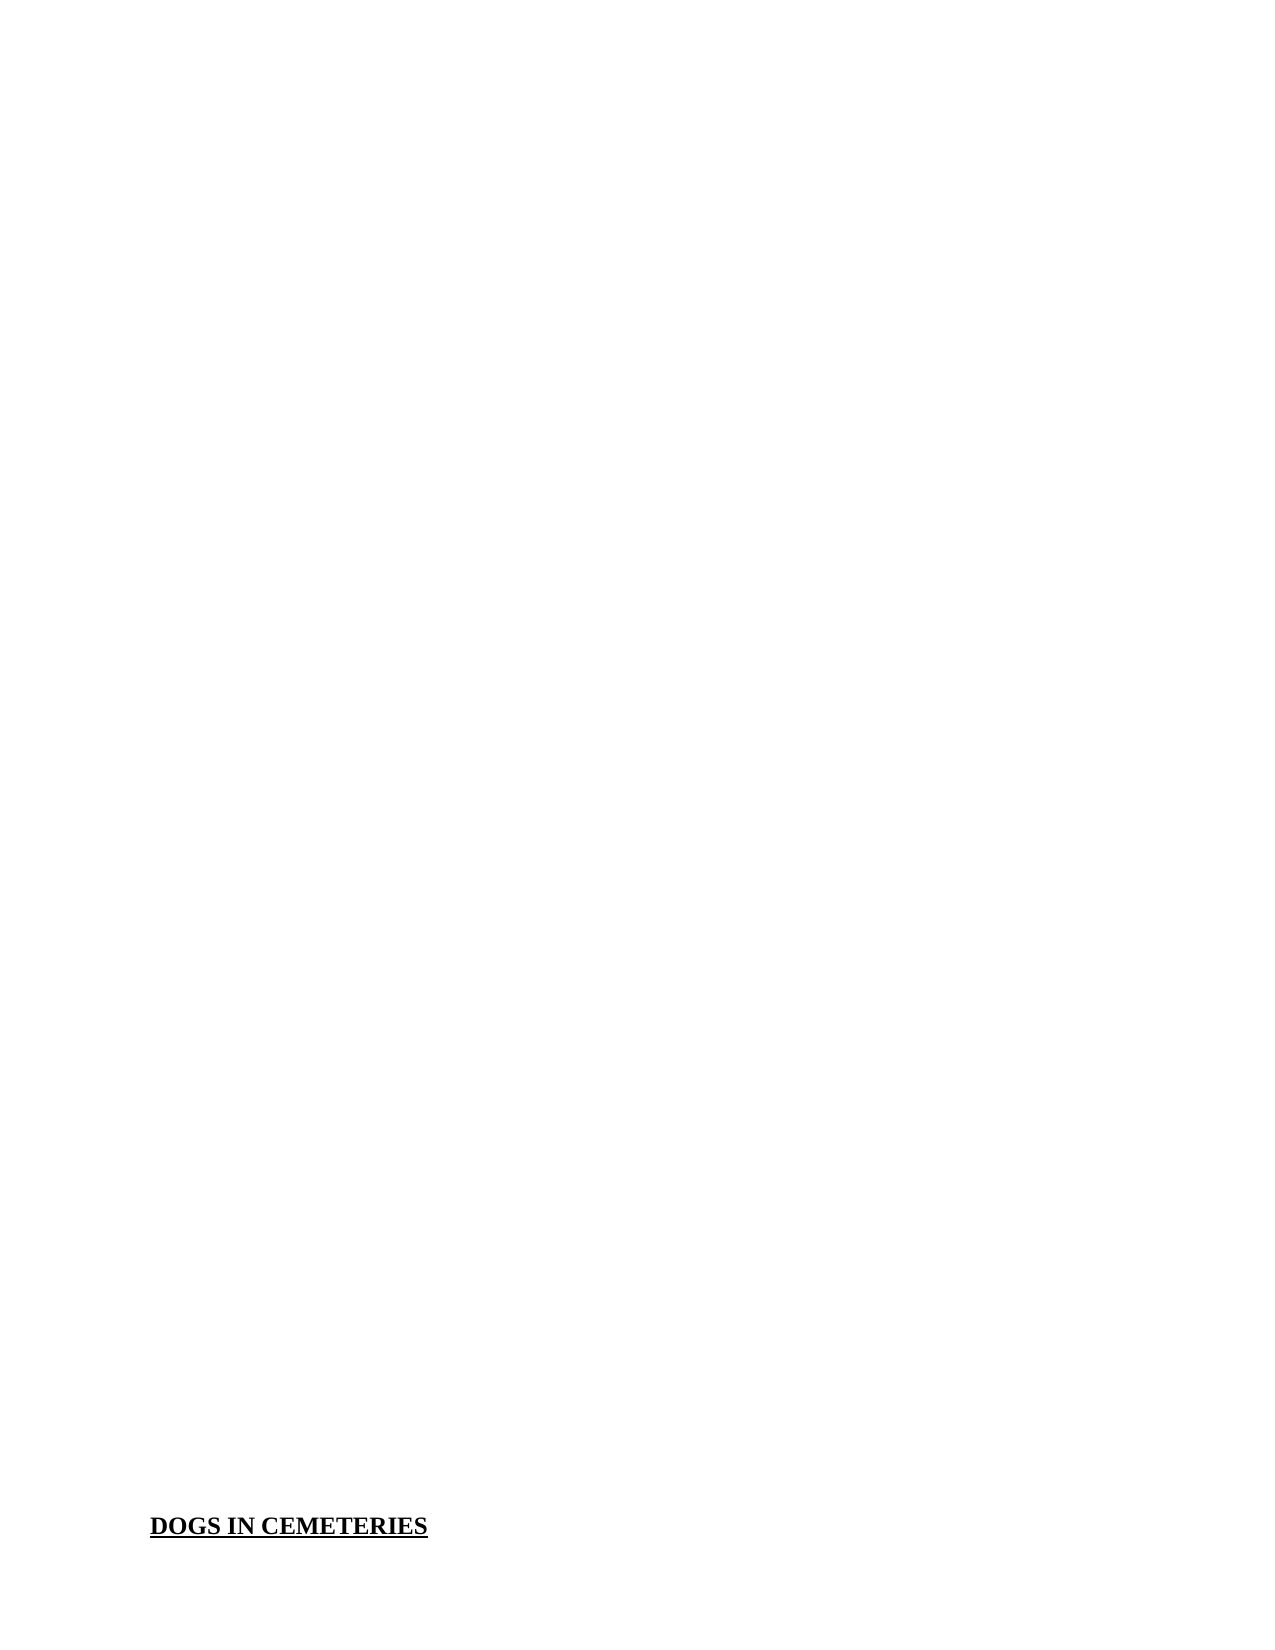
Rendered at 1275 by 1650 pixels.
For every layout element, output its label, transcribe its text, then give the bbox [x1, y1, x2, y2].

text DOGS IN CEMETERIES [150, 1511, 1125, 1540]
